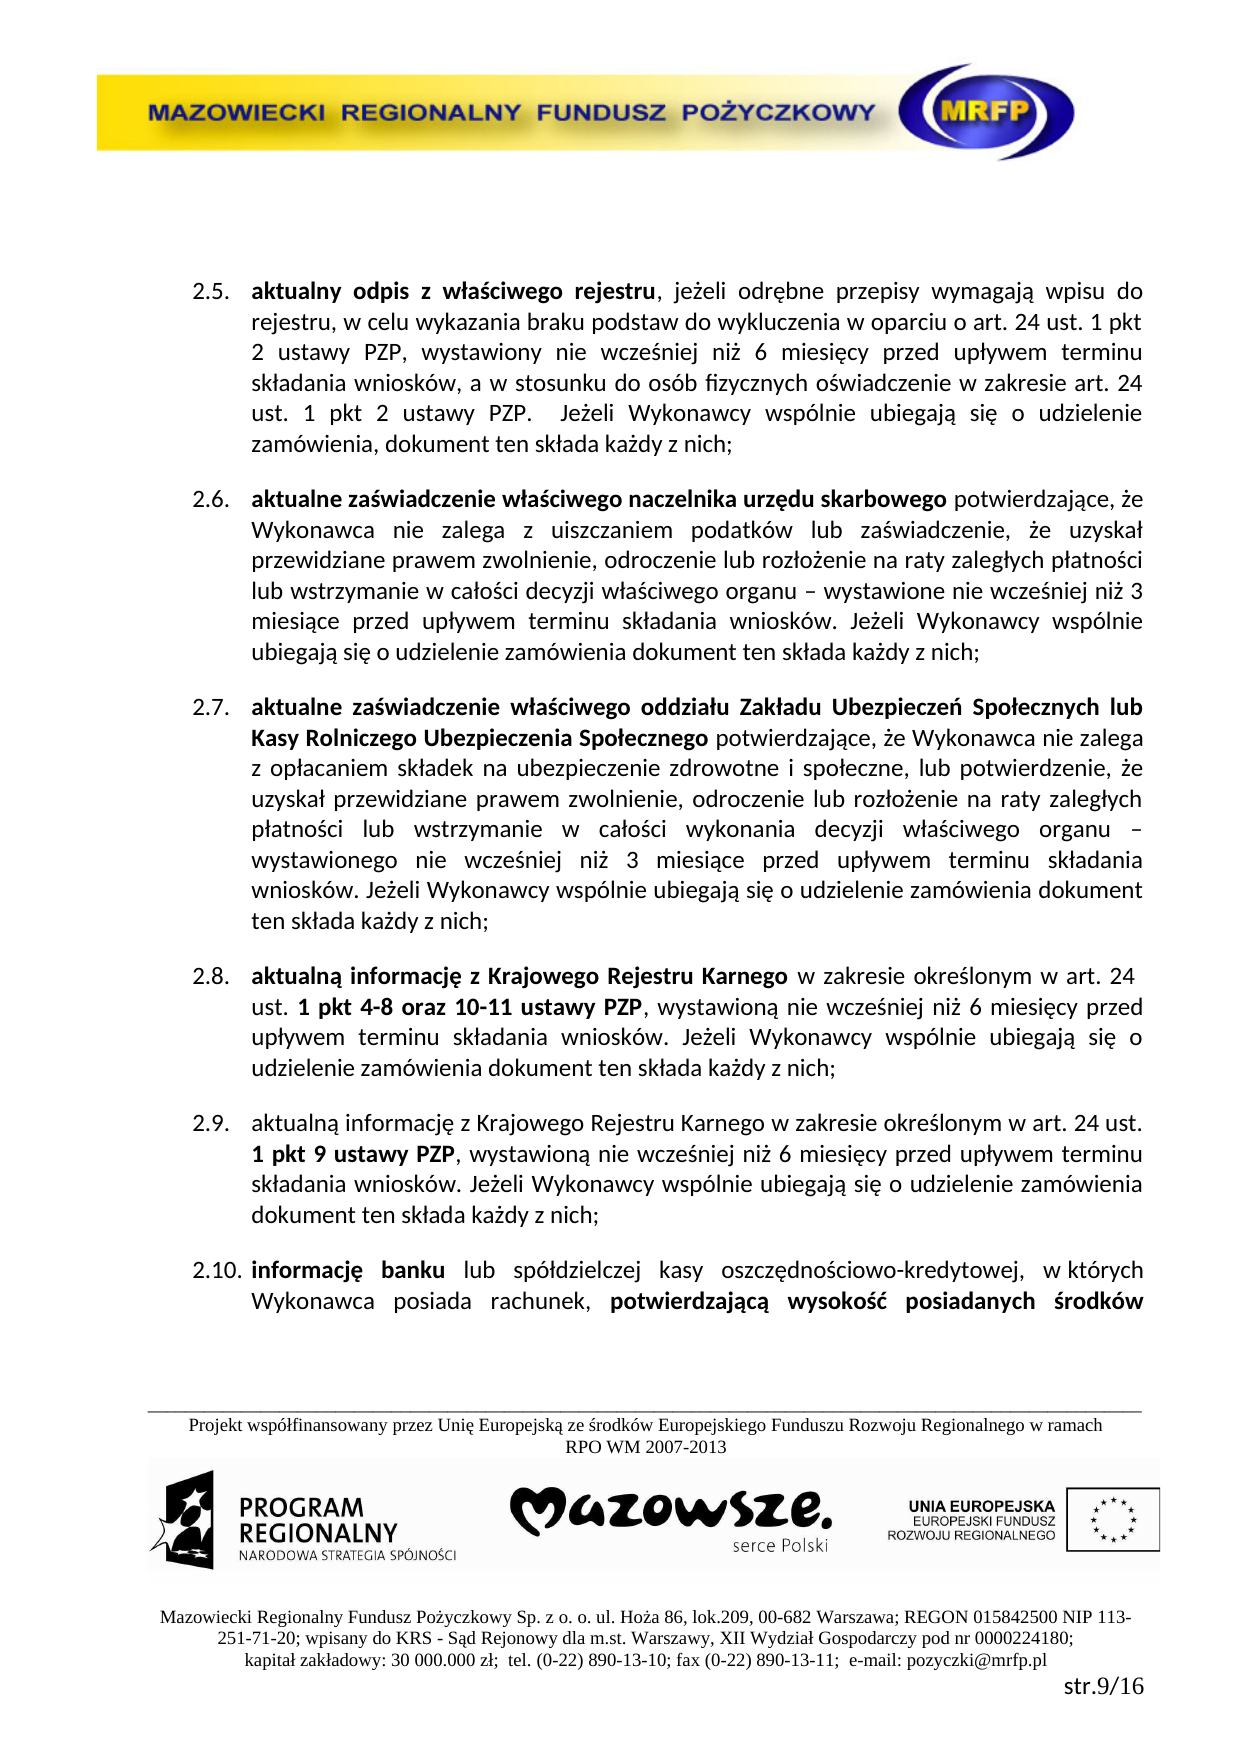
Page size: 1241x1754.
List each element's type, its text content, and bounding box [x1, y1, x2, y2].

picture [147, 1457, 1161, 1584]
list aktualną informację z Krajowego Rejestru Karnego w zakresie określonym w art. 24 ust. 1 pkt 4-8 oraz 10-11 ustawy PZP, wystawioną nie wcześniej niż 6 miesięcy przed upływem terminu składania wniosków. Jeżeli Wykonawcy wspólnie ubiegają się o udzielenie zamówienia dokument ten składa każdy z nich; [192, 961, 1144, 1083]
list aktualny odpis z właściwego rejestru, jeżeli odrębne przepisy wymagają wpisu do rejestru, w celu wykazania braku podstaw do wykluczenia w oparciu o art. 24 ust. 1 pkt 2 ustawy PZP, wystawiony nie wcześniej niż 6 miesięcy przed upływem terminu składania wniosków, a w stosunku do osób fizycznych oświadczenie w zakresie art. 24 ust. 1 pkt 2 ustawy PZP. Jeżeli Wykonawcy wspólnie ubiegają się o udzielenie zamówienia, dokument ten składa każdy z nich; [192, 275, 1144, 458]
list aktualne zaświadczenie właściwego naczelnika urzędu skarbowego potwierdzające, że Wykonawca nie zalega z uiszczaniem podatków lub zaświadczenie, że uzyskał przewidziane prawem zwolnienie, odroczenie lub rozłożenie na raty zaległych płatności lub wstrzymanie w całości decyzji właściwego organu – wystawione nie wcześniej niż 3 miesiące przed upływem terminu składania wniosków. Jeżeli Wykonawcy wspólnie ubiegają się o udzielenie zamówienia dokument ten składa każdy z nich; [192, 483, 1144, 666]
list aktualne zaświadczenie właściwego oddziału Zakładu Ubezpieczeń Społecznych lub Kasy Rolniczego Ubezpieczenia Społecznego potwierdzające, że Wykonawca nie zalega z opłacaniem składek na ubezpieczenie zdrowotne i społeczne, lub potwierdzenie, że uzyskał przewidziane prawem zwolnienie, odroczenie lub rozłożenie na raty zaległych płatności lub wstrzymanie w całości wykonania decyzji właściwego organu – wystawionego nie wcześniej niż 3 miesiące przed upływem terminu składania wniosków. Jeżeli Wykonawcy wspólnie ubiegają się o udzielenie zamówienia dokument ten składa każdy z nich; [192, 691, 1144, 936]
list aktualną informację z Krajowego Rejestru Karnego w zakresie określonym w art. 24 ust. 1 pkt 9 ustawy PZP, wystawioną nie wcześniej niż 6 miesięcy przed upływem terminu składania wniosków. Jeżeli Wykonawcy wspólnie ubiegają się o udzielenie zamówienia dokument ten składa każdy z nich; [192, 1108, 1144, 1230]
picture [96, 46, 1093, 184]
